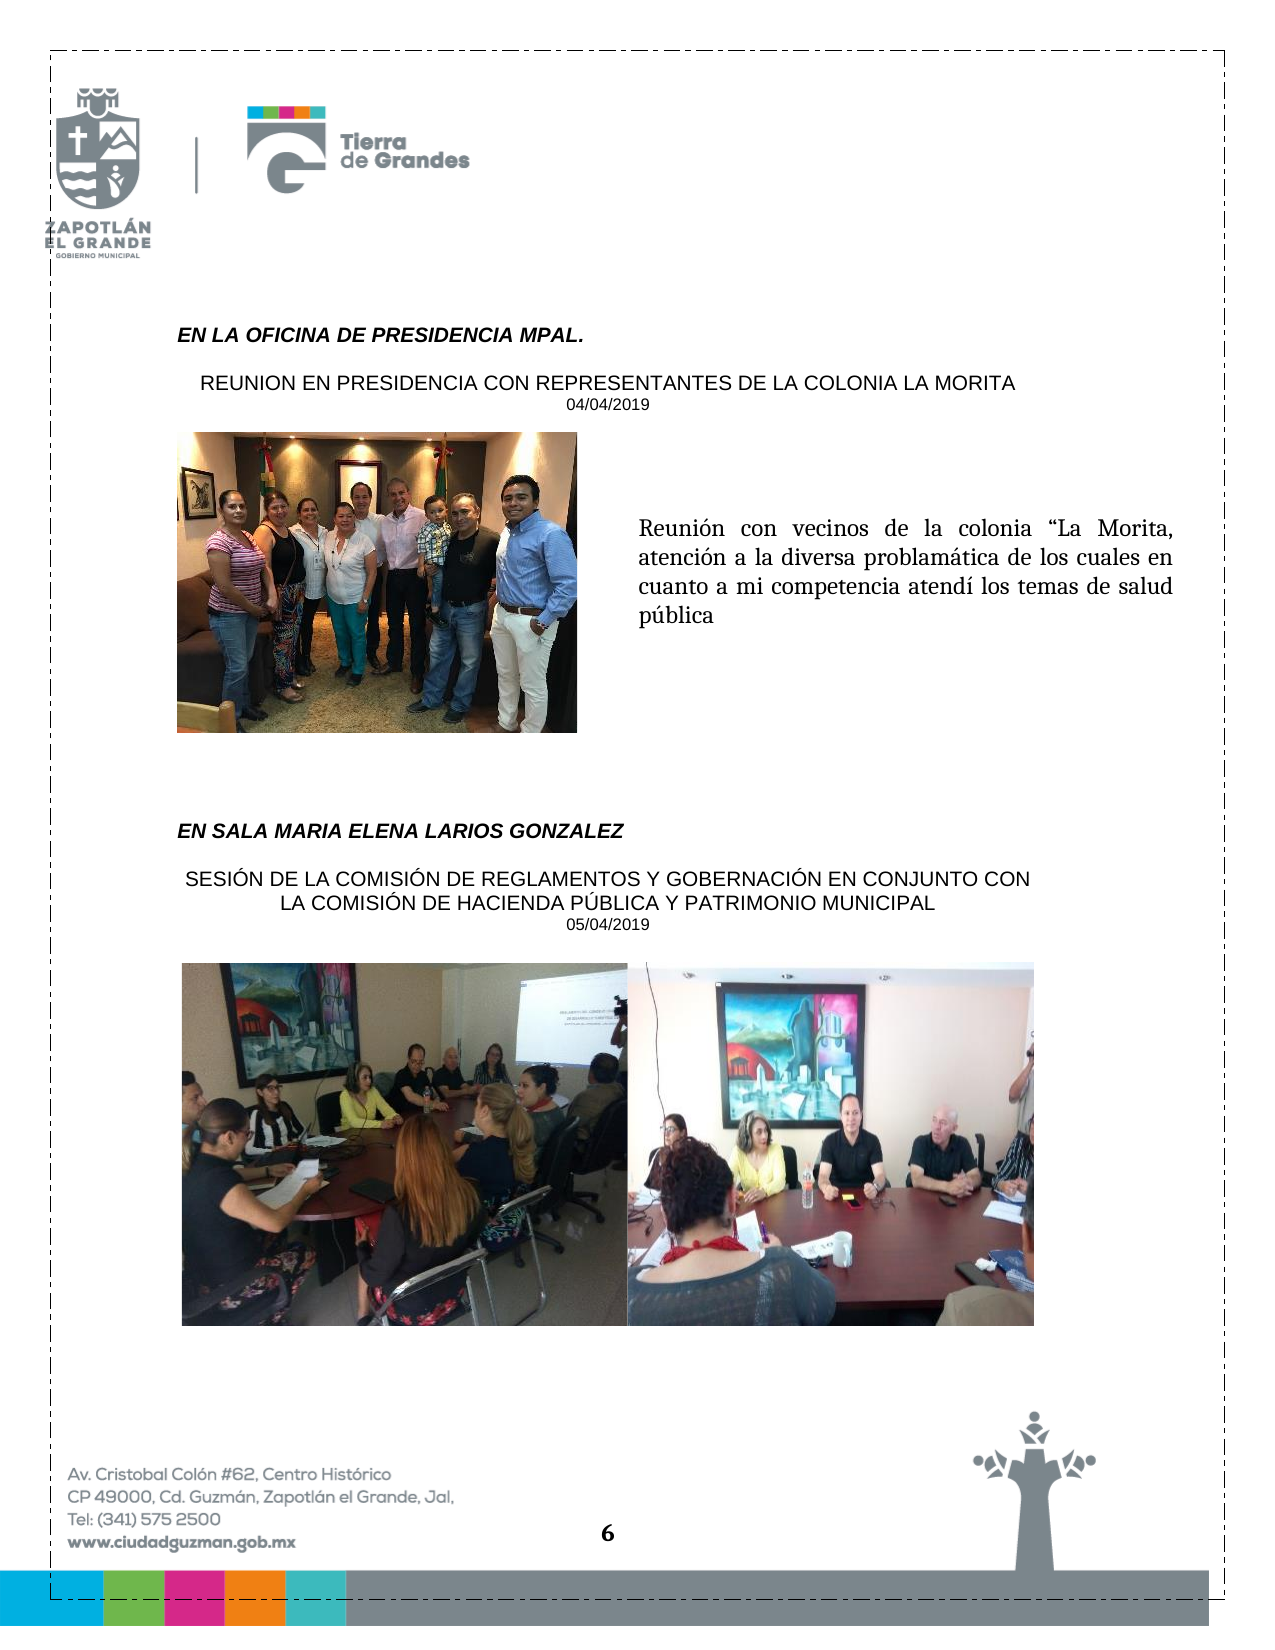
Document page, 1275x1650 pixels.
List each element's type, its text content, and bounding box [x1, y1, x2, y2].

picture [0, 28, 1246, 1650]
text 04/04/2019 [177, 394, 1039, 413]
text SESIÓN DE LA COMISIÓN DE REGLAMENTOS Y GOBERNACIÓN EN CONJUNTO CON LA COMISIÓN DE HACIENDA PÚBLICA Y PATRIMONIO MUNICIPAL [177, 867, 1039, 915]
text EN LA OFICINA DE PRESIDENCIA MPAL. [177, 322, 1039, 346]
text 05/04/2019 [177, 915, 1039, 934]
text REUNION EN PRESIDENCIA CON REPRESENTANTES DE LA COLONIA LA MORITA [177, 370, 1039, 394]
text EN SALA MARIA ELENA LARIOS GONZALEZ [177, 819, 1039, 843]
